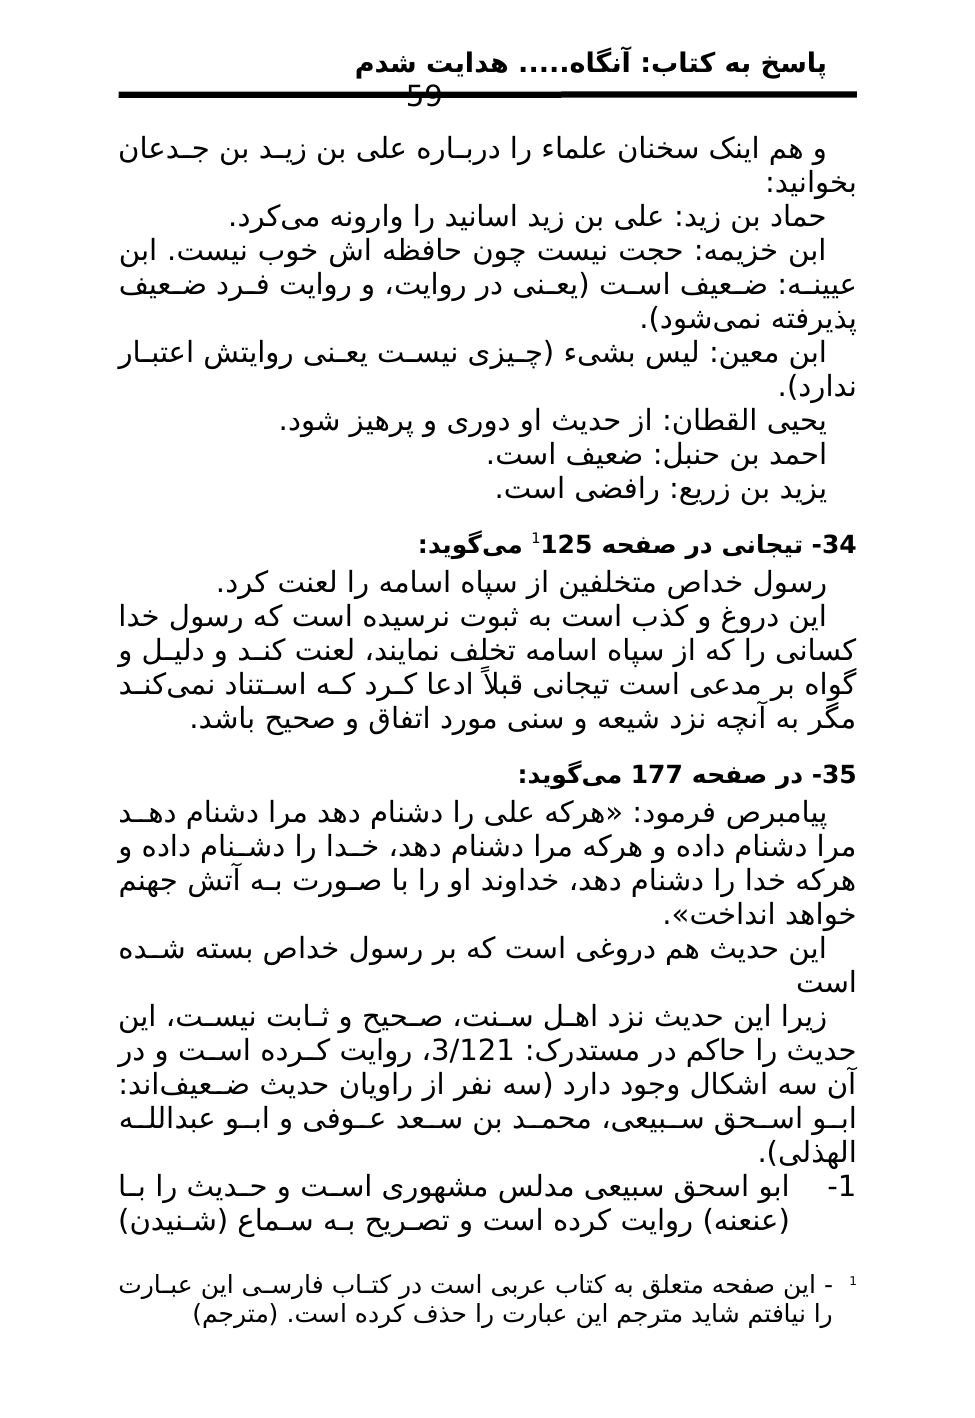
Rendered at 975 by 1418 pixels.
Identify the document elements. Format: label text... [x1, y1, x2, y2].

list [118, 1169, 827, 1237]
text این دروغ و کذب است به ثبوت نرسیده است که رسول خدا کسانی را که از سپاه اسامه تخلف نمایند، لعنت کند و دلیل و گواه بر مدعی است تیجانی قبلاً ادعا کرد که استناد نمی‌کند مگر به آنچه نزد شیعه و سنی مورد اتفاق و صحیح باشد. [118, 599, 857, 735]
text پیامبرص فرمود: «هرکه علی را دشنام دهد مرا دشنام دهد مرا دشنام داده و هرکه مرا دشنام دهد، خدا را دشنام داده و هرکه خدا را دشنام دهد، خداوند او را با صورت به آتش جهنم خواهد انداخت». [118, 796, 857, 932]
text این حدیث هم دروغی است که بر رسول خداص بسته شده است [118, 932, 857, 999]
text و هم اینک سخنان علماء را درباره علی بن زید بن جدعان بخوانید: [118, 132, 857, 199]
text یحیی القطان: از حدیث او دوری و پرهیز شود. [118, 403, 857, 437]
text 35- در صفحه 177 می‌گوید: [118, 760, 857, 789]
text ابن معین: لیس بشىء (چیزی نیست یعنی روایتش اعتبار ندارد). [118, 335, 857, 403]
text ابن خزیمه: حجت نیست چون حافظه اش خوب نیست. ابن عیینه: ضعیف است (یعنی در روایت، و روایت فرد ضعیف پذیرفته نمی‌شود). [118, 233, 857, 335]
text حماد بن زید: علی بن زید اسانید را وارونه می‌کرد. [118, 199, 857, 233]
text زیرا این حدیث نزد اهل سنت، صحیح و ثابت نیست، این حدیث را حاکم در مستدرک: 3/121، روایت کرده است و در آن سه اشکال وجود دارد (سه نفر از راویان حدیث ضعیف‌اند: ابو اسحق سبیعی، محمد بن سعد عوفی و ابو عبدالله الهذلی). [118, 999, 857, 1169]
text 34- تیجانی در صفحه 125 می‌گوید: [118, 530, 857, 559]
text رسول خداص متخلفین از سپاه اسامه را لعنت کرد. [118, 566, 857, 599]
text یزید بن زریع: رافضی است. [118, 471, 857, 505]
text احمد بن حنبل: ضعیف است. [118, 437, 857, 471]
